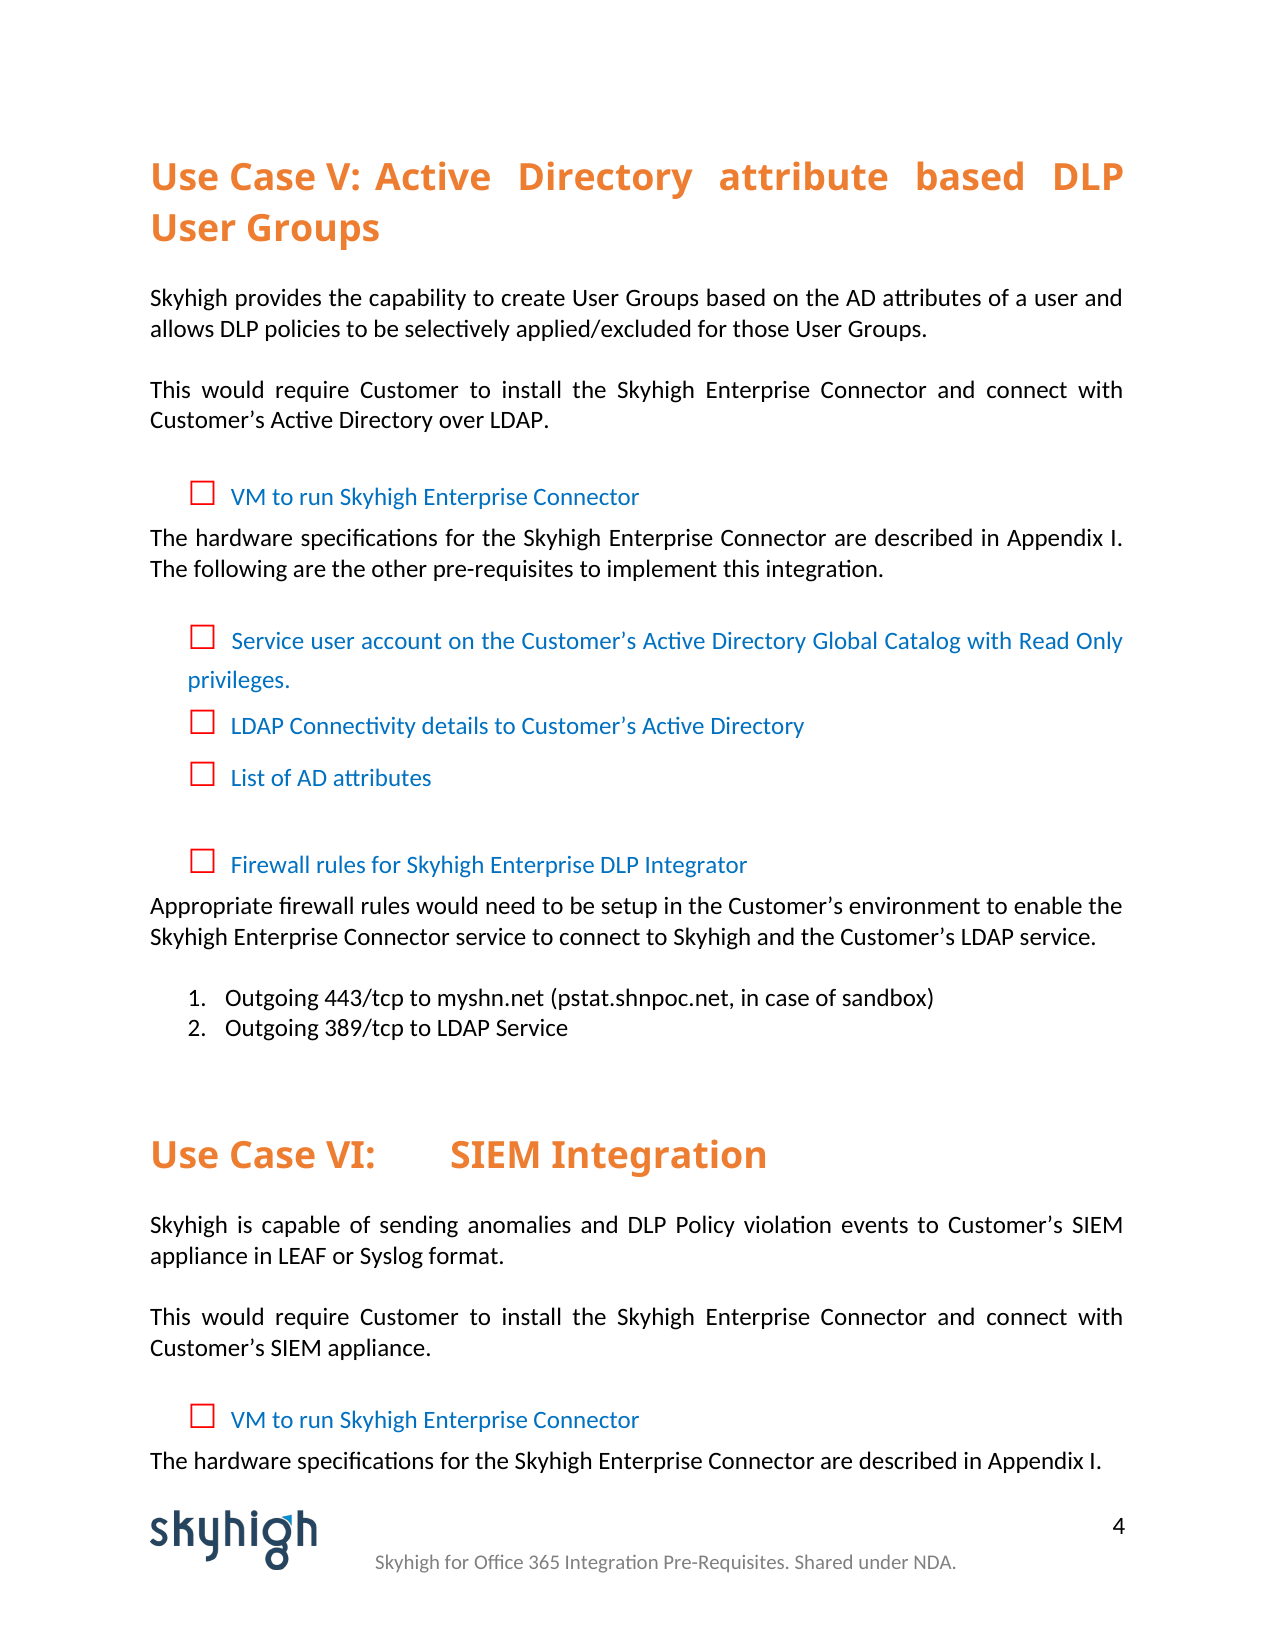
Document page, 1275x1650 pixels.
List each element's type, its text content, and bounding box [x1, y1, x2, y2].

text Active Directory attribute based DLP User Groups [150, 150, 1125, 252]
text VM to run Skyhigh Enterprise Connector [187, 1393, 1125, 1438]
text The hardware specifications for the Skyhigh Enterprise Connector are described in Appendix I. [150, 1445, 1125, 1475]
text Skyhigh provides the capability to create User Groups based on the AD attributes of a user and allows DLP policies to be selectively applied/excluded for those User Groups. [150, 283, 1125, 344]
text Firewall rules for Skyhigh Enterprise DLP Integrator [187, 838, 1125, 884]
text Service user account on the Customer’s Active Directory Global Catalog with Read Only privileges. [187, 614, 1125, 694]
text SIEM Integration [150, 1128, 1125, 1179]
picture [150, 1510, 317, 1570]
text List of AD attributes [187, 751, 1125, 796]
text This would require Customer to install the Skyhigh Enterprise Connector and connect with Customer’s Active Directory over LDAP. [150, 374, 1125, 435]
list Outgoing 389/tcp to LDAP Service [187, 1012, 1125, 1043]
list Outgoing 443/tcp to myshn.net (pstat.shnpoc.net, in case of sandbox) [187, 982, 1125, 1012]
text This would require Customer to install the Skyhigh Enterprise Connector and connect with Customer’s SIEM appliance. [150, 1301, 1125, 1362]
text The hardware specifications for the Skyhigh Enterprise Connector are described in Appendix I. The following are the other pre-requisites to implement this integration. [150, 522, 1125, 583]
text Appropriate firewall rules would need to be setup in the Customer’s environment to enable the Skyhigh Enterprise Connector service to connect to Skyhigh and the Customer’s LDAP service. [150, 890, 1125, 951]
text LDAP Connectivity details to Customer’s Active Directory [187, 699, 1125, 744]
text Skyhigh is capable of sending anomalies and DLP Policy violation events to Customer’s SIEM appliance in LEAF or Syslog format. [150, 1209, 1125, 1271]
text VM to run Skyhigh Enterprise Connector [187, 470, 1125, 516]
